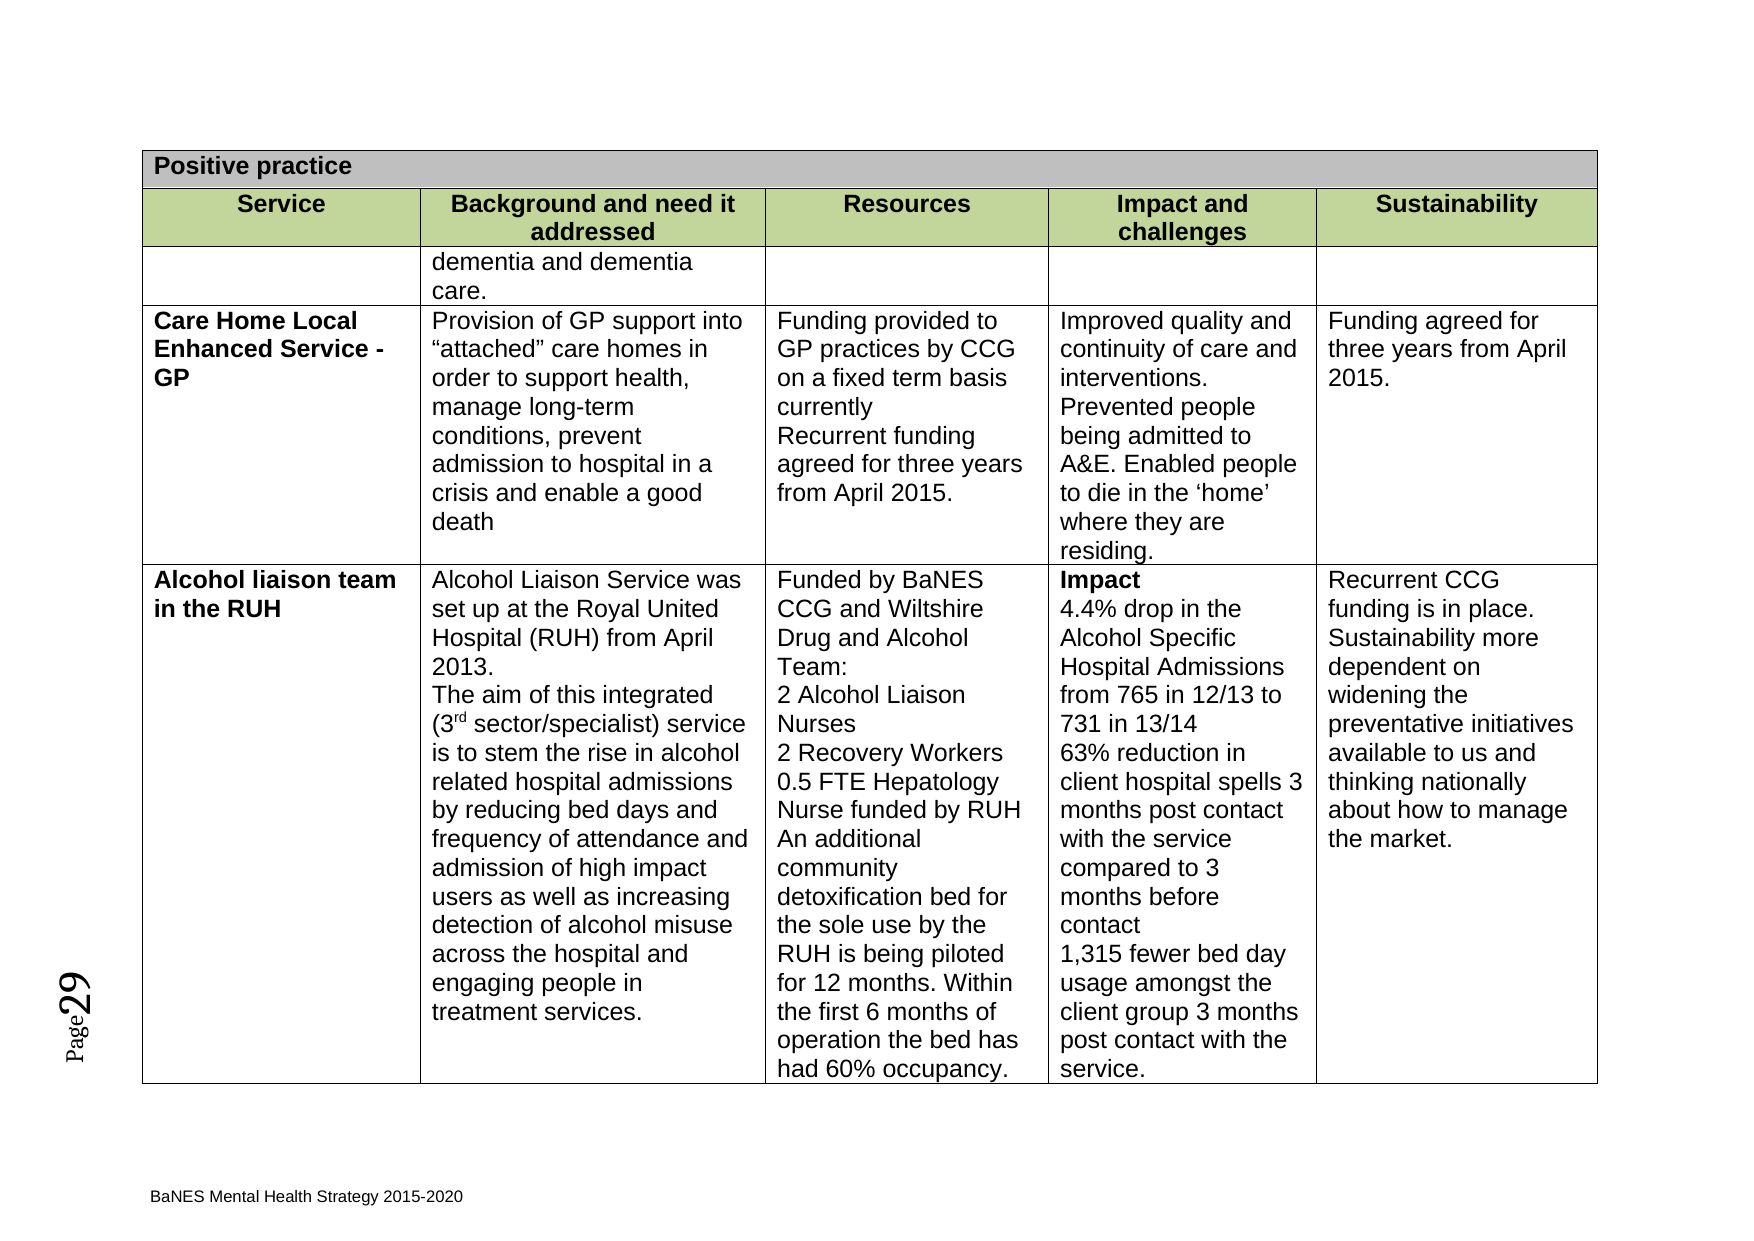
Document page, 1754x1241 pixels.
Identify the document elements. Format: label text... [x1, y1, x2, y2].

table_header Positive practice [143, 151, 1597, 187]
table_cell Resources [766, 189, 1048, 246]
table_cell Improved quality and continuity of care and interventions. Prevented people being admitted to A&E. Enabled people to die in the ‘home’ where they are residing. [1049, 306, 1316, 564]
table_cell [143, 247, 420, 304]
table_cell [1049, 247, 1316, 304]
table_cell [1317, 565, 1597, 1083]
table_cell Background and need it addressed [421, 189, 765, 246]
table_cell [421, 247, 765, 304]
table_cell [1049, 565, 1316, 1083]
table_cell Sustainability [1317, 189, 1597, 246]
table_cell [766, 247, 1048, 304]
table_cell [766, 565, 1048, 1083]
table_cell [421, 565, 765, 1083]
table_cell Impact and challenges [1049, 189, 1316, 246]
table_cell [1317, 247, 1597, 304]
table_cell Provision of GP support into “attached” care homes in order to support health, manage long-term conditions, prevent admission to hospital in a crisis and enable a good death [421, 306, 765, 564]
table_cell Funding agreed for three years from April 2015. [1317, 306, 1597, 564]
table_cell Service [143, 189, 420, 246]
table_cell Care Home Local Enhanced Service - GP [143, 306, 420, 564]
table_cell Funding provided to GP practices by CCG on a fixed term basis currently Recurrent funding agreed for three years from April 2015. [766, 306, 1048, 564]
table_cell Alcohol liaison team in the RUH [143, 565, 420, 1083]
